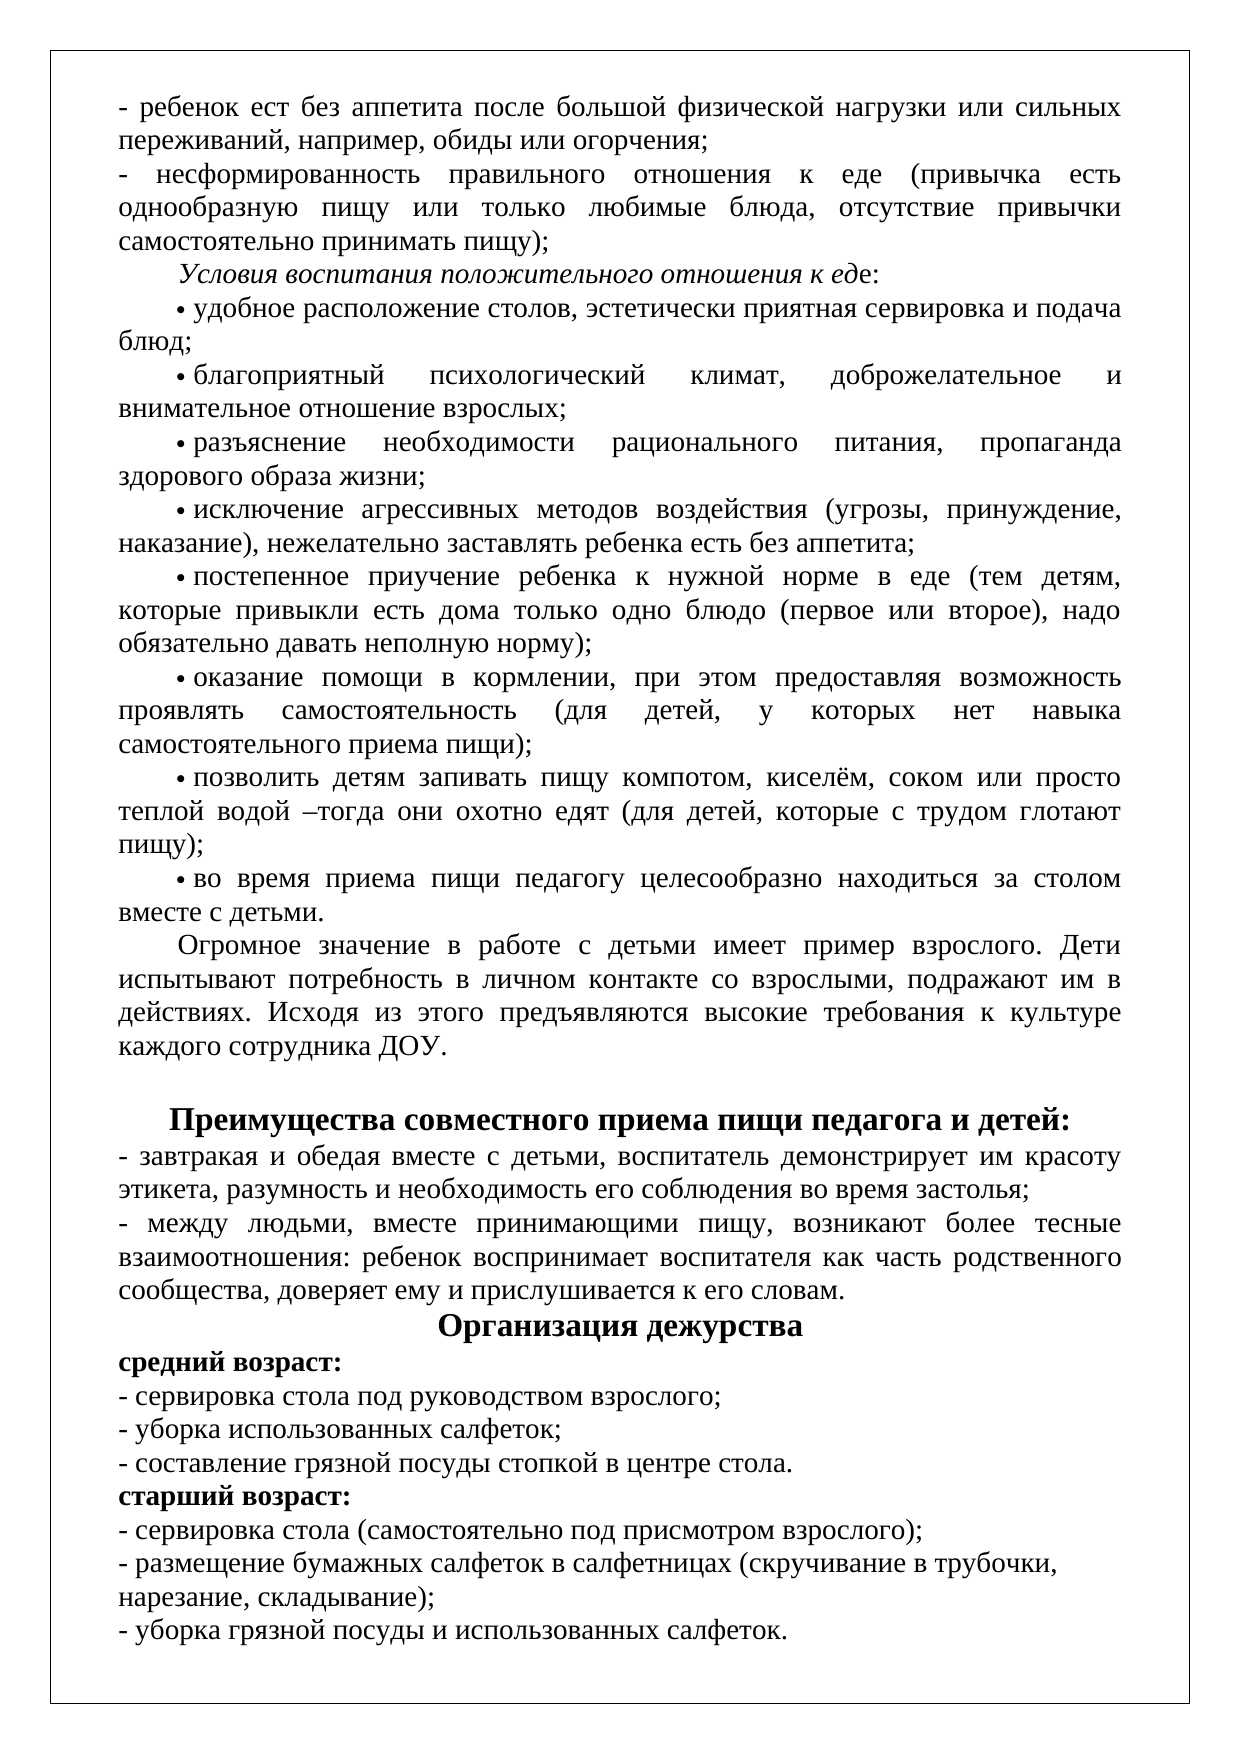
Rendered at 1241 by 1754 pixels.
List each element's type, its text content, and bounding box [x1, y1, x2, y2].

text Огромное значение в работе с детьми имеет пример взрослого. Дети испытывают потребность в личном контакте со взрослыми, подражают им в действиях. Исходя из этого предъявляются высокие требования к культуре каждого сотрудника ДОУ. [118, 927, 1122, 1061]
list исключение агрессивных методов воздействия (угрозы, принуждение, наказание), нежелательно заставлять ребенка есть без аппетита; [118, 491, 1122, 558]
text - составление грязной посуды стопкой в центре стола. [118, 1445, 1122, 1478]
text - сервировка стола под руководством взрослого; [118, 1378, 1122, 1411]
text Условия воспитания положительного отношения к еде: [118, 256, 1122, 290]
text - сервировка стола (самостоятельно под присмотром взрослого); [118, 1512, 1122, 1545]
text - несформированность правильного отношения к еде (привычка есть однообразную пищу или только любимые блюда, отсутствие привычки самостоятельно принимать пищу); [118, 156, 1122, 256]
list разъяснение необходимости рационального питания, пропаганда здорового образа жизни; [118, 424, 1122, 491]
list удобное расположение столов, эстетически приятная сервировка и подача блюд; [118, 290, 1122, 357]
text - завтракая и обедая вместе с детьми, воспитатель демонстрирует им красоту этикета, разумность и необходимость его соблюдения во время застолья; [118, 1138, 1122, 1205]
list постепенное приучение ребенка к нужной норме в еде (тем детям, которые привыкли есть дома только одно блюдо (первое или второе), надо обязательно давать неполную норму); [118, 558, 1122, 659]
text Организация дежурства [118, 1306, 1122, 1344]
text - уборка использованных салфеток; [118, 1411, 1122, 1445]
text - уборка грязной посуды и использованных салфеток. [118, 1612, 1122, 1646]
list благоприятный психологический климат, доброжелательное и внимательное отношение взрослых; [118, 357, 1122, 424]
text Преимущества совместного приема пищи педагога и детей: [118, 1100, 1122, 1138]
text - ребенок ест без аппетита после большой физической нагрузки или сильных переживаний, например, обиды или огорчения; [118, 89, 1122, 156]
list позволить детям запивать пищу компотом, киселём, соком или просто теплой водой –тогда они охотно едят (для детей, которые с трудом глотают пищу); [118, 759, 1122, 860]
text средний возраст: [118, 1344, 1122, 1378]
text - размещение бумажных салфеток в салфетницах (скручивание в трубочки, нарезание, складывание); [118, 1545, 1122, 1612]
list оказание помощи в кормлении, при этом предоставляя возможность проявлять самостоятельность (для детей, у которых нет навыка самостоятельного приема пищи); [118, 659, 1122, 759]
text старший возраст: [118, 1478, 1122, 1512]
text - между людьми, вместе принимающими пищу, возникают более тесные взаимоотношения: ребенок воспринимает воспитателя как часть родственного сообщества, доверяет ему и прислушивается к его словам. [118, 1205, 1122, 1306]
list во время приема пищи педагогу целесообразно находиться за столом вместе с детьми. [118, 860, 1122, 927]
